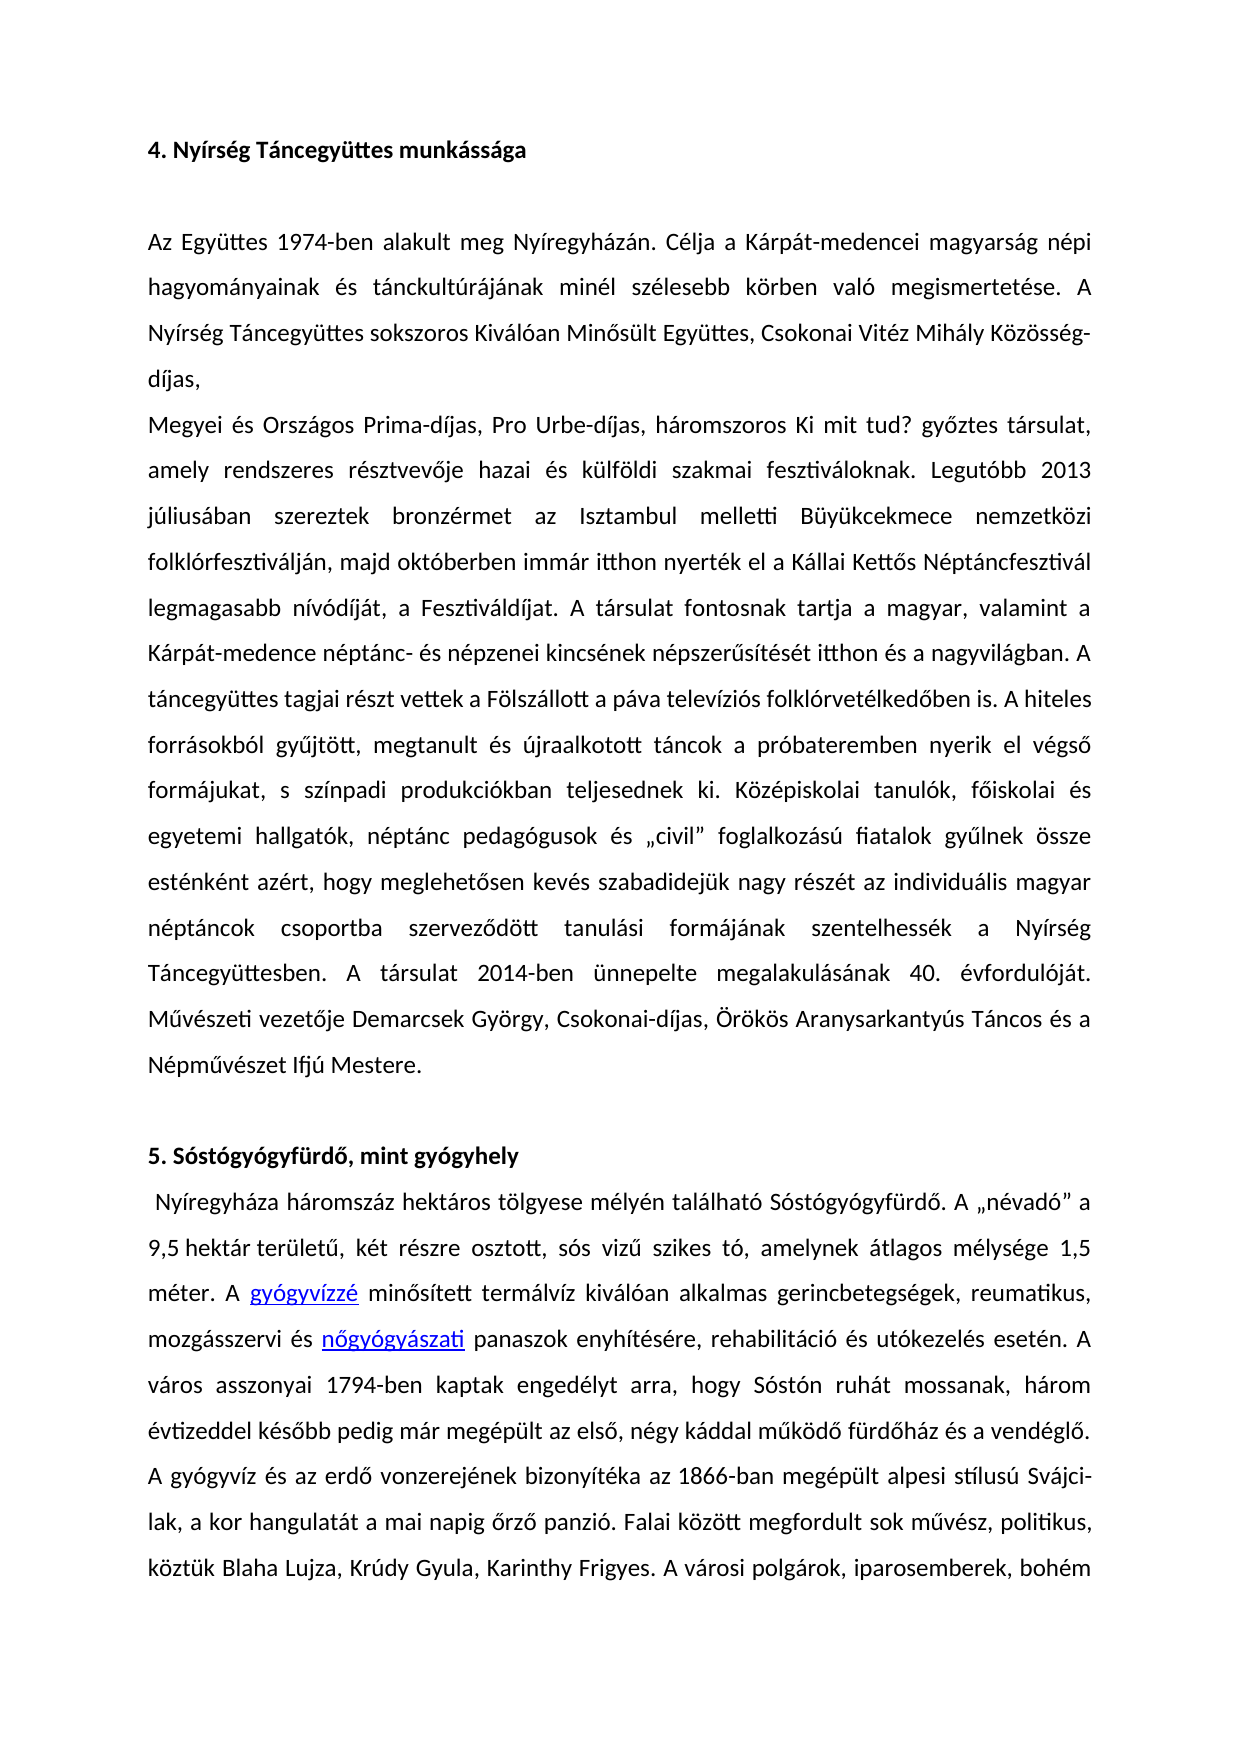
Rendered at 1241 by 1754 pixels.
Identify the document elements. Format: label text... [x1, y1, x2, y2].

text 4. Nyírség Táncegyüttes munkássága [148, 134, 1093, 165]
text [148, 1186, 1093, 1582]
text Megyei és Országos Prima-díjas, Pro Urbe-díjas, háromszoros Ki mit tud? győztes társulat, amely rendszeres résztvevője hazai és külföldi szakmai fesztiváloknak. Legutóbb 2013 júliusában szereztek bronzérmet az Isztambul melletti Büyükcekmece nemzetközi folklórfesztiválján, majd októberben immár itthon nyerték el a Kállai Kettős Néptáncfesztivál legmagasabb nívódíját, a Fesztiváldíjat. A társulat fontosnak tartja a magyar, valamint a Kárpát-medence néptánc- és népzenei kincsének népszerűsítését itthon és a nagyvilágban. A táncegyüttes tagjai részt vettek a Fölszállott a páva televíziós folklórvetélkedőben is. A hiteles forrásokból gyűjtött, megtanult és újraalkotott táncok a próbateremben nyerik el végső formájukat, s színpadi produkciókban teljesednek ki. Középiskolai tanulók, főiskolai és egyetemi hallgatók, néptánc pedagógusok és „civil” foglalkozású fiatalok gyűlnek össze esténként azért, hogy meglehetősen kevés szabadidejük nagy részét az individuális magyar néptáncok csoportba szerveződött tanulási formájának szentelhessék a Nyírség Táncegyüttesben. A társulat 2014-ben ünnepelte megalakulásának 40. évfordulóját. Művészeti vezetője Demarcsek György, Csokonai-díjas, Örökös Aranysarkantyús Táncos és a Népművészet Ifjú Mestere. [148, 409, 1093, 1079]
text Az Együttes 1974-ben alakult meg Nyíregyházán. Célja a Kárpát-medencei magyarság népi hagyományainak és tánckultúrájának minél szélesebb körben való megismertetése. A Nyírség Táncegyüttes sokszoros Kiválóan Minősült Együttes, Csokonai Vitéz Mihály Közösség-díjas, [148, 226, 1093, 393]
text 5. Sóstógyógyfürdő, mint gyógyhely [148, 1140, 1093, 1171]
